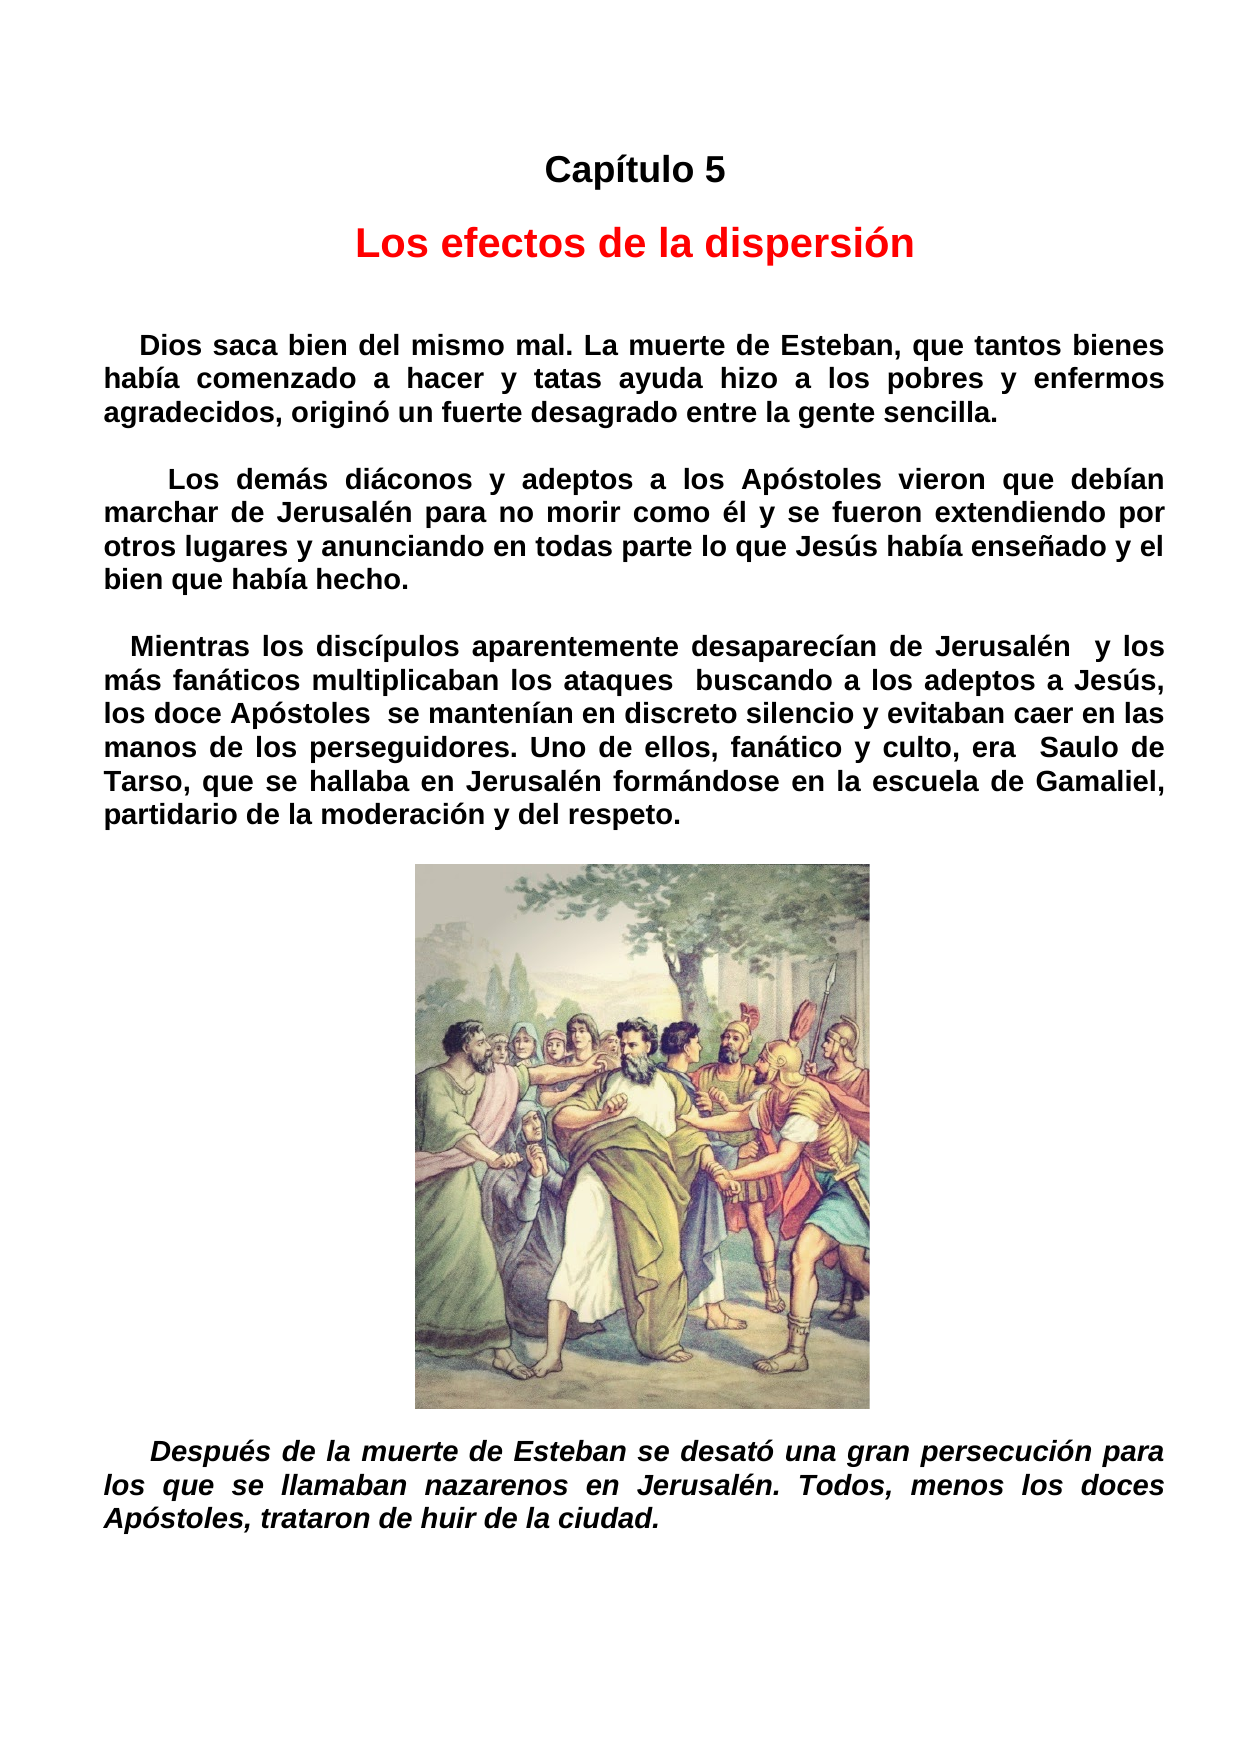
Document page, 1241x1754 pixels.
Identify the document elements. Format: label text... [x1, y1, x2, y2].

text Después de la muerte de Esteban se desató una gran persecución para los que se llamaban nazarenos en Jerusalén. Todos, menos los doces Apóstoles, trataron de huir de la ciudad. [103, 1434, 1167, 1534]
text Mientras los discípulos aparentemente desaparecían de Jerusalén y los más fanáticos multiplicaban los ataques buscando a los adeptos a Jesús, los doce Apóstoles se mantenían en discreto silencio y evitaban caer en las manos de los perseguidores. Uno de ellos, fanático y culto, era Saulo de Tarso, que se hallaba en Jerusalén formándose en la escuela de Gamaliel, partidario de la moderación y del respeto. [103, 629, 1167, 831]
picture [415, 864, 870, 1409]
text Los demás diáconos y adeptos a los Apóstoles vieron que debían marchar de Jerusalén para no morir como él y se fueron extendiendo por otros lugares y anunciando en todas parte lo que Jesús había enseñado y el bien que había hecho. [103, 462, 1167, 596]
text Los efectos de la dispersión [177, 218, 1093, 266]
text Dios saca bien del mismo mal. La muerte de Esteban, que tantos bienes había comenzado a hacer y tatas ayuda hizo a los pobres y enfermos agradecidos, originó un fuerte desagrado entre la gente sencilla. [103, 327, 1167, 428]
text Capítulo 5 [177, 148, 1093, 191]
